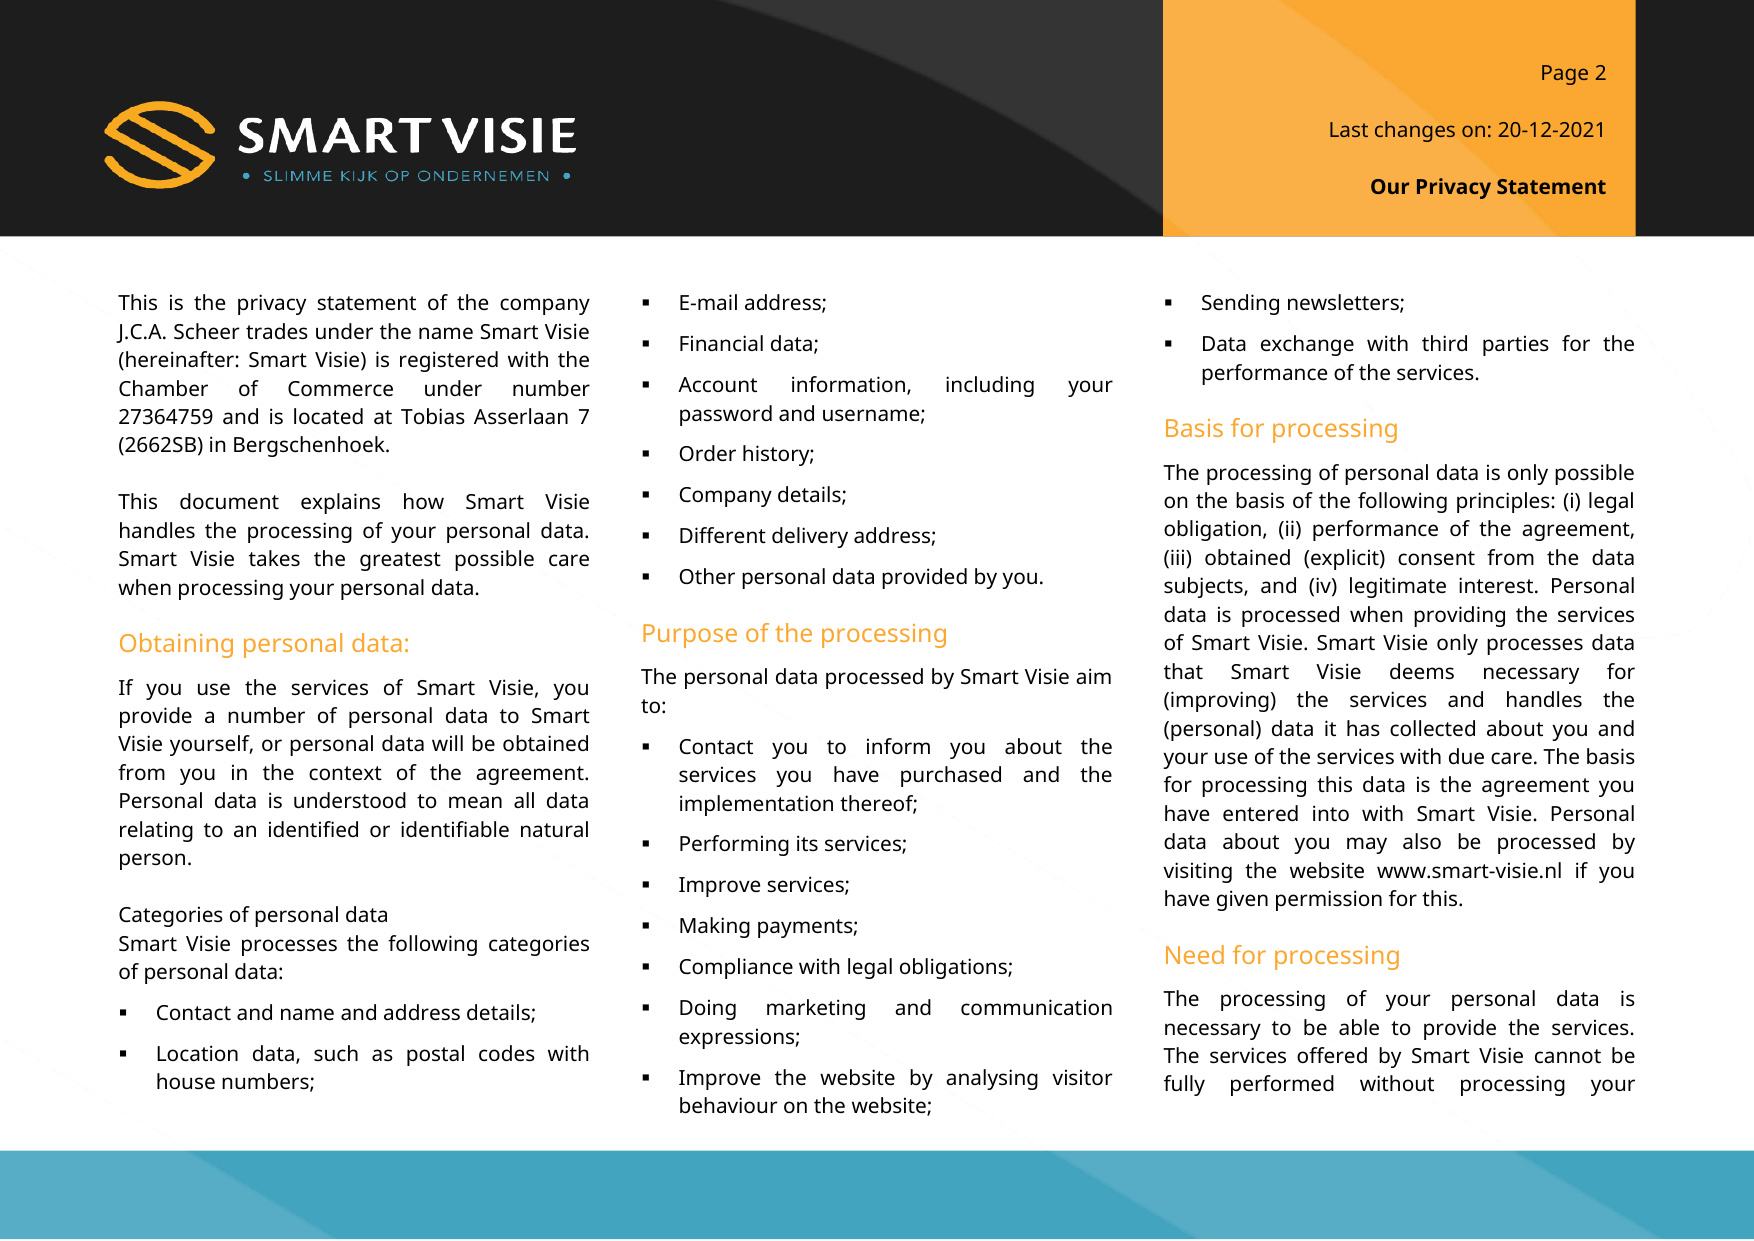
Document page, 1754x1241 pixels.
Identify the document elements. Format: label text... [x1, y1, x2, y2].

list Company details; [641, 481, 1113, 509]
text The personal data processed by Smart Visie aim to: [641, 662, 1113, 719]
subtitle Obtaining personal data: [118, 626, 591, 660]
list Contact you to inform you about the services you have purchased and the implementation thereof; [641, 732, 1113, 817]
list Different delivery address; [641, 521, 1113, 550]
text The processing of personal data is only possible on the basis of the following principles: (i) legal obligation, (ii) performance of the agreement, (iii) obtained (explicit) consent from the data subjects, and (iv) legitimate interest. Personal data is processed when providing the services of Smart Visie. Smart Visie only processes data that Smart Visie deems necessary for (improving) the services and handles the (personal) data it has collected about you and your use of the services with due care. The basis for processing this data is the agreement you have entered into with Smart Visie. Personal data about you may also be processed by visiting the website www.smart-visie.nl if you have given permission for this. [1163, 458, 1636, 913]
text This document explains how Smart Visie handles the processing of your personal data. Smart Visie takes the greatest possible care when processing your personal data. [118, 487, 591, 601]
list Performing its services; [641, 829, 1113, 858]
text Categories of personal data [118, 900, 591, 929]
list Financial data; [641, 329, 1113, 358]
text This is the privacy statement of the company J.C.A. Scheer trades under the name Smart Visie (hereinafter: Smart Visie) is registered with the Chamber of Commerce under number 27364759 and is located at Tobias Asserlaan 7 (2662SB) in Bergschenhoek. [118, 288, 591, 459]
list Location data, such as postal codes with house numbers; [118, 1039, 591, 1096]
subtitle Purpose of the processing [641, 616, 1113, 650]
picture [0, 0, 1754, 1241]
list Contact and name and address details; [118, 998, 591, 1026]
list Order history; [641, 439, 1113, 468]
list Doing marketing and communication expressions; [641, 993, 1113, 1050]
list E-mail address; [641, 288, 1113, 317]
list Making payments; [641, 911, 1113, 940]
list Improve the website by analysing visitor behaviour on the website; [641, 1063, 1113, 1119]
list Account information, including your password and username; [641, 370, 1113, 427]
subtitle Need for processing [1163, 938, 1636, 972]
list Data exchange with third parties for the performance of the services. [1163, 329, 1636, 386]
list Other personal data provided by you. [641, 562, 1113, 591]
subtitle Basis for processing [1163, 411, 1636, 445]
list Improve services; [641, 871, 1113, 899]
text If you use the services of Smart Visie, you provide a number of personal data to Smart Visie yourself, or personal data will be obtained from you in the context of the agreement. Personal data is understood to mean all data relating to an identified or identifiable natural person. [118, 673, 591, 872]
list Compliance with legal obligations; [641, 952, 1113, 981]
list Sending newsletters; [1163, 288, 1636, 317]
text Smart Visie processes the following categories of personal data: [118, 929, 591, 986]
